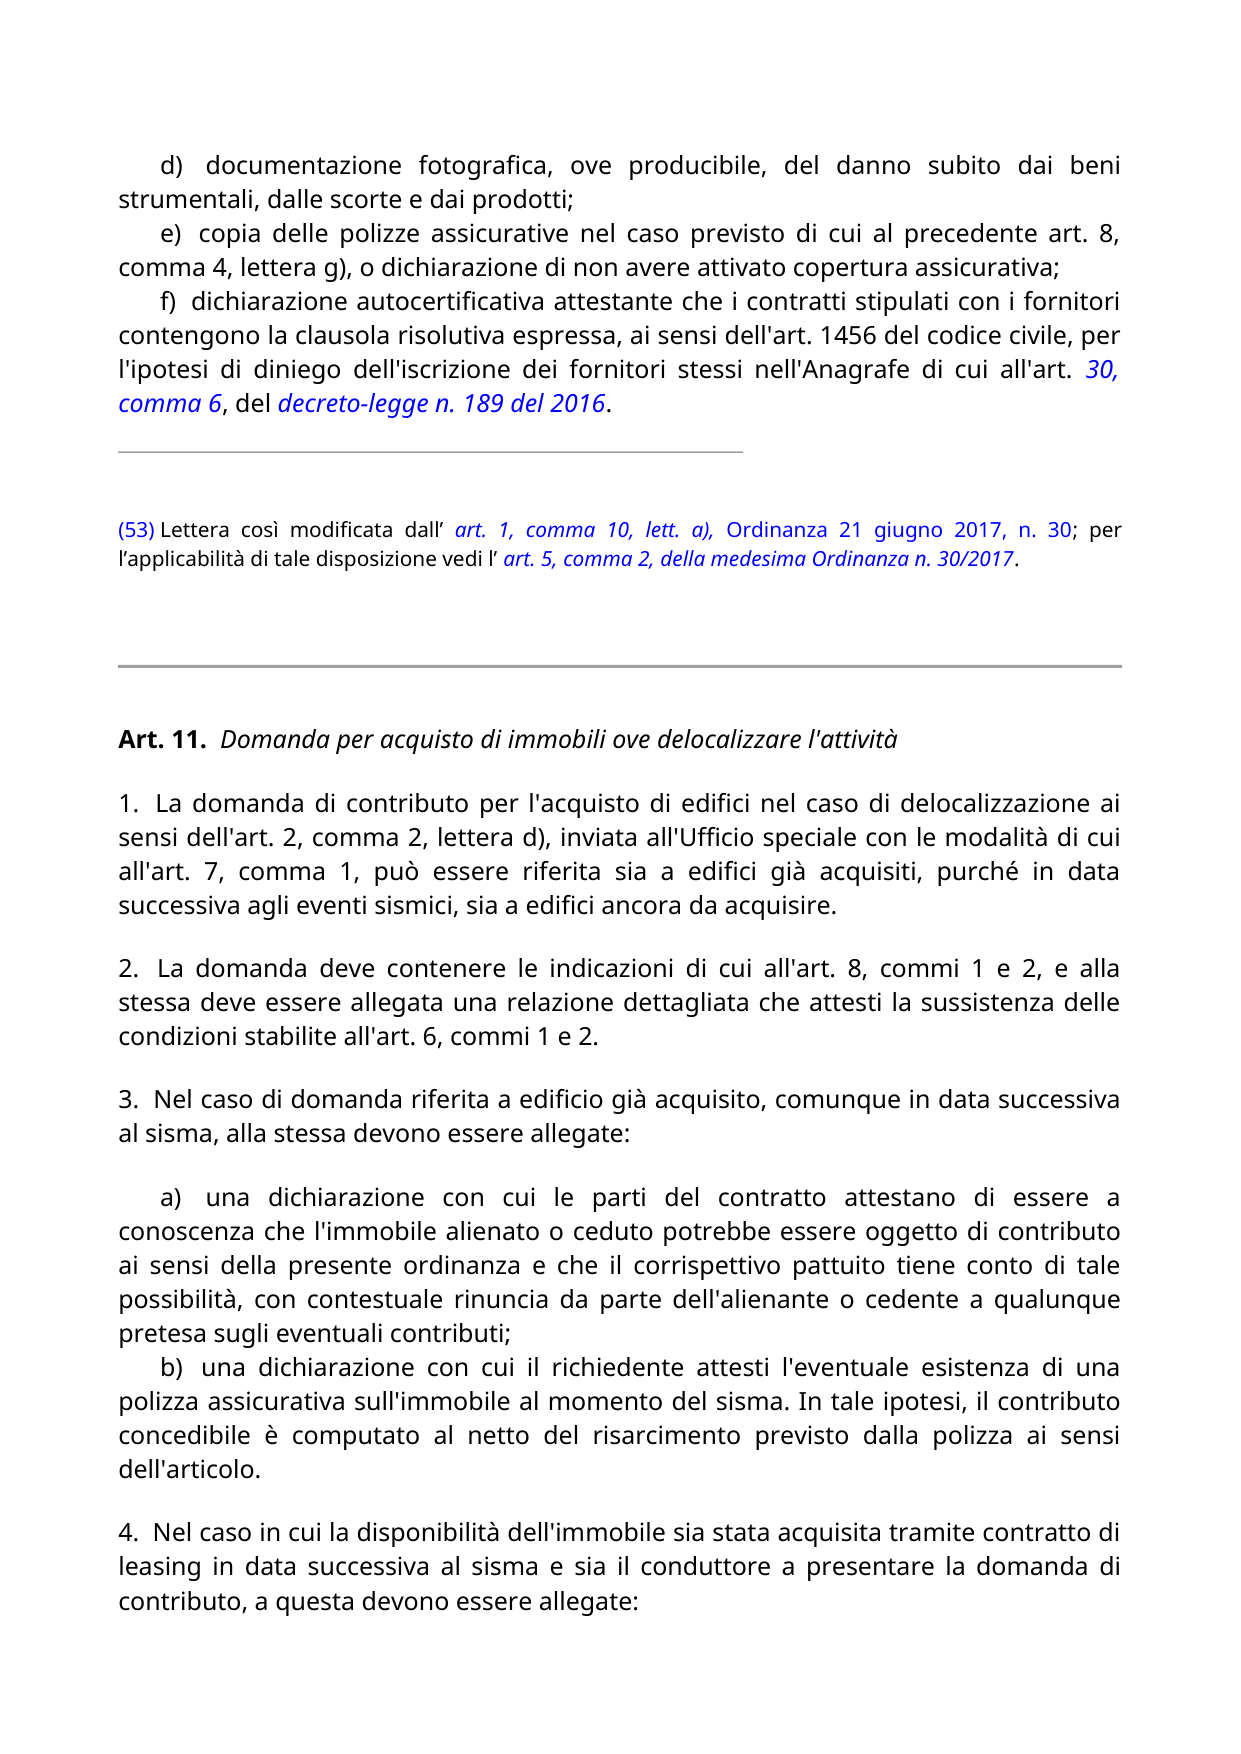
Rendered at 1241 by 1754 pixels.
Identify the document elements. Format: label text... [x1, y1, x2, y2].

text b) una dichiarazione con cui il richiedente attesti l'eventuale esistenza di una polizza assicurativa sull'immobile al momento del sisma. In tale ipotesi, il contributo concedibile è computato al netto del risarcimento previsto dalla polizza ai sensi dell'articolo. [118, 1349, 1122, 1486]
text e) copia delle polizze assicurative nel caso previsto di cui al precedente art. 8, comma 4, lettera g), o dichiarazione di non avere attivato copertura assicurativa; [118, 216, 1122, 284]
text a) una dichiarazione con cui le parti del contratto attestano di essere a conoscenza che l'immobile alienato o ceduto potrebbe essere oggetto di contributo ai sensi della presente ordinanza e che il corrispettivo pattuito tiene conto di tale possibilità, con contestuale rinuncia da parte dell'alienante o cedente a qualunque pretesa sugli eventuali contributi; [118, 1179, 1122, 1349]
text f) dichiarazione autocertificativa attestante che i contratti stipulati con i fornitori contengono la clausola risolutiva espressa, ai sensi dell'art. 1456 del codice civile, per l'ipotesi di diniego dell'iscrizione dei fornitori stessi nell'Anagrafe di cui all'art. 30, comma 6, del decreto-legge n. 189 del 2016. [118, 284, 1122, 420]
text (53) Lettera così modificata dall’ art. 1, comma 10, lett. a), Ordinanza 21 giugno 2017, n. 30; per l’applicabilità di tale disposizione vedi l’ art. 5, comma 2, della medesima Ordinanza n. 30/2017. [118, 516, 1122, 572]
text 4. Nel caso in cui la disponibilità dell'immobile sia stata acquisita tramite contratto di leasing in data successiva al sisma e sia il conduttore a presentare la domanda di contributo, a questa devono essere allegate: [118, 1515, 1122, 1617]
text 3. Nel caso di domanda riferita a edificio già acquisito, comunque in data successiva al sisma, alla stessa devono essere allegate: [118, 1082, 1122, 1150]
text d) documentazione fotografica, ove producibile, del danno subito dai beni strumentali, dalle scorte e dai prodotti; [118, 148, 1122, 216]
text 2. La domanda deve contenere le indicazioni di cui all'art. 8, commi 1 e 2, e alla stessa deve essere allegata una relazione dettagliata che attesti la sussistenza delle condizioni stabilite all'art. 6, commi 1 e 2. [118, 951, 1122, 1053]
text Art. 11. Domanda per acquisto di immobili ove delocalizzare l'attività [118, 722, 1122, 756]
text 1. La domanda di contributo per l'acquisto di edifici nel caso di delocalizzazione ai sensi dell'art. 2, comma 2, lettera d), inviata all'Ufficio speciale con le modalità di cui all'art. 7, comma 1, può essere riferita sia a edifici già acquisiti, purché in data successiva agli eventi sismici, sia a edifici ancora da acquisire. [118, 785, 1122, 921]
